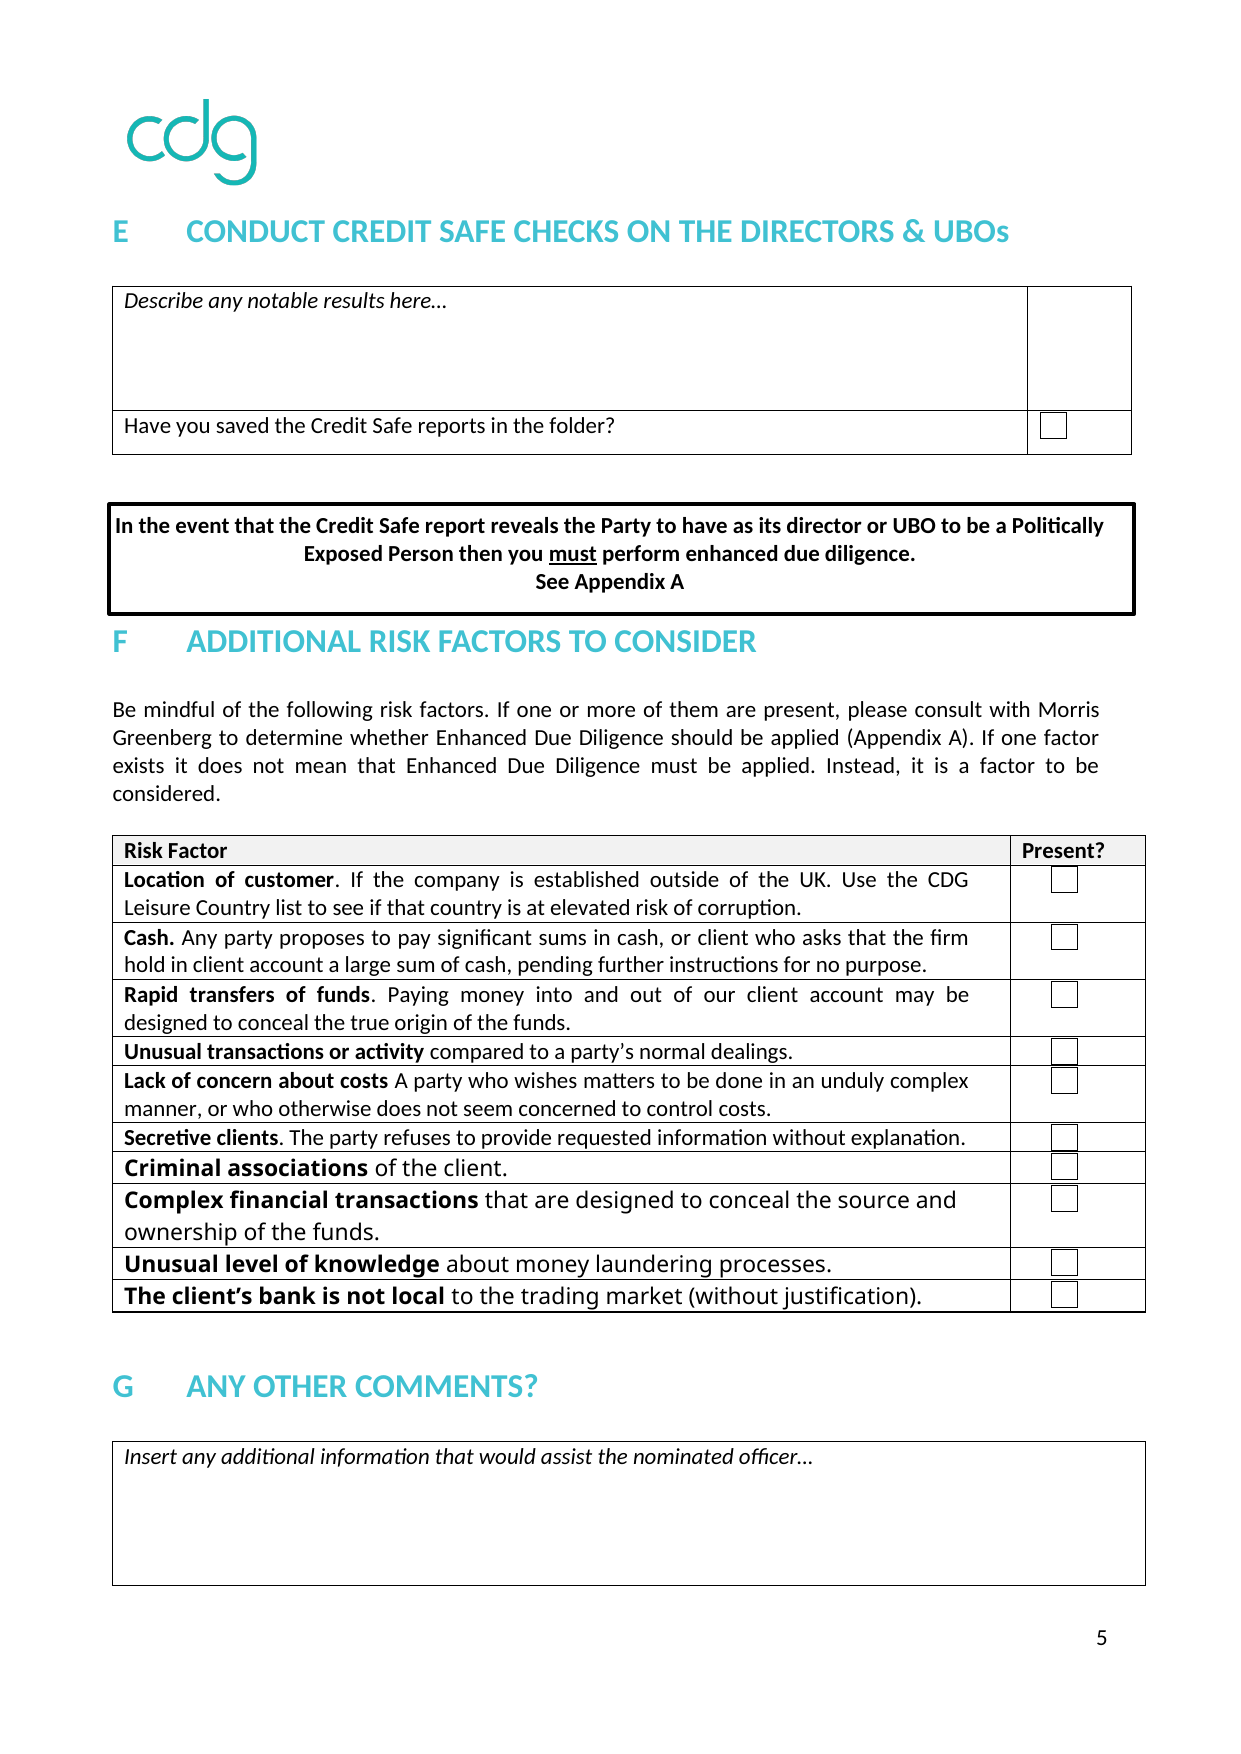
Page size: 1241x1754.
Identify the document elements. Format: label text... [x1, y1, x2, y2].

picture [112, 73, 273, 210]
table_cell [1011, 1066, 1145, 1122]
table_cell Cash. Any party proposes to pay significant sums in cash, or client who asks that the firm hold in client account a large sum of cash, pending further instructions for no purpose. [113, 923, 1010, 979]
table_cell [1028, 411, 1131, 453]
text In the event that the Credit Safe report reveals the Party to have as its director or UBO to be a Politically Exposed Person then you must perform enhanced due diligence. [112, 511, 1107, 567]
subtitle F ADDITIONAL RISK FACTORS TO CONSIDER [112, 620, 1107, 661]
table_cell [1011, 1152, 1145, 1183]
table_cell Rapid transfers of funds. Paying money into and out of our client account may be designed to conceal the true origin of the funds. [113, 980, 1010, 1036]
table_header [1028, 287, 1131, 410]
table_cell Complex financial transactions that are designed to conceal the source and ownership of the funds. [113, 1184, 1010, 1247]
table_header Present? [1011, 836, 1145, 864]
table_cell [1011, 1123, 1145, 1151]
table_cell [1011, 1280, 1145, 1311]
subtitle G ANY OTHER COMMENTS? [112, 1365, 1107, 1406]
table_cell Lack of concern about costs A party who wishes matters to be done in an unduly complex manner, or who otherwise does not seem concerned to control costs. [113, 1066, 1010, 1122]
table_cell [1011, 866, 1145, 922]
table_cell [1011, 923, 1145, 979]
table_cell Unusual transactions or activity compared to a party’s normal dealings. [113, 1037, 1010, 1065]
table_cell [1011, 1184, 1145, 1247]
table_cell Location of customer. If the company is established outside of the UK. Use the CDG Leisure Country list to see if that country is at elevated risk of corruption. [113, 866, 1010, 922]
table_cell Secretive clients. The party refuses to provide requested information without explanation. [113, 1123, 1010, 1151]
subtitle E CONDUCT CREDIT SAFE CHECKS ON THE DIRECTORS & UBOs [112, 210, 1107, 251]
text See Appendix A [112, 567, 1107, 595]
table_header Insert any additional information that would assist the nominated officer… [113, 1442, 1145, 1585]
table_cell Criminal associations of the client. [113, 1152, 1010, 1183]
table_cell Unusual level of knowledge about money laundering processes. [113, 1248, 1010, 1279]
table_header Describe any notable results here… [113, 287, 1027, 410]
table_cell Have you saved the Credit Safe reports in the folder? [113, 411, 1027, 453]
table_cell [1011, 1037, 1145, 1065]
table_cell The client’s bank is not local to the trading market (without justification). [113, 1280, 1010, 1311]
table_cell [1011, 1248, 1145, 1279]
text Be mindful of the following risk factors. If one or more of them are present, please consult with Morris Greenberg to determine whether Enhanced Due Diligence should be applied (Appendix A). If one factor exists it does not mean that Enhanced Due Diligence must be applied. Instead, it is a factor to be considered. [112, 695, 1101, 807]
table_header Risk Factor [113, 836, 1010, 864]
table_cell [1011, 980, 1145, 1036]
